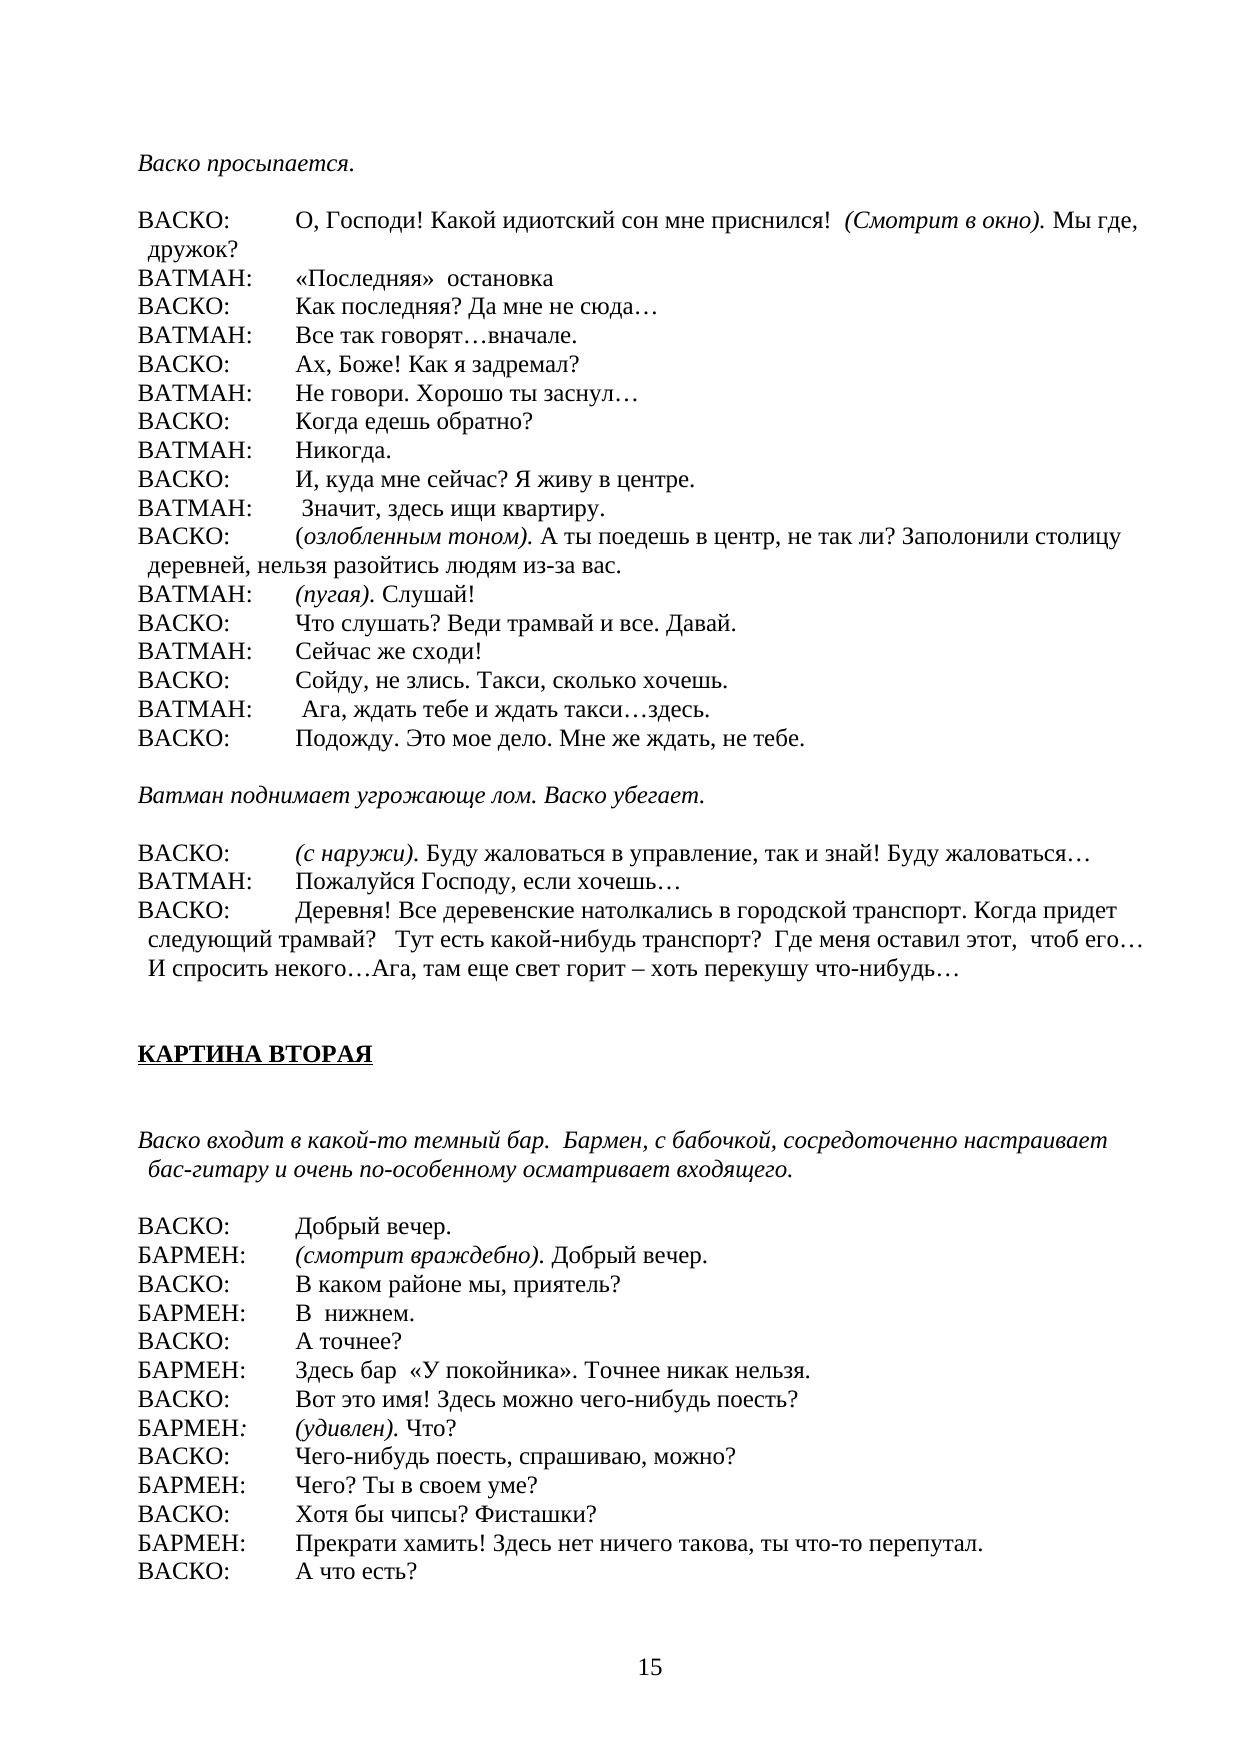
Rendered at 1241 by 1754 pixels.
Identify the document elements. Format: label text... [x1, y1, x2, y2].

text ВАСКО: А что есть? [137, 1556, 1152, 1585]
text ВАТМАН: «Последняя» остановка [137, 263, 1152, 291]
text ВАСКО: Подожду. Это мое дело. Мне же ждать, не тебе. [137, 723, 1152, 751]
text ВАТМАН: (пугая). Слушай! [137, 579, 1152, 608]
text ВАТМАН: Не говори. Хорошо ты заснул… [137, 378, 1152, 406]
text ВАСКО: Вот это имя! Здесь можно чего-нибудь поесть? [137, 1384, 1152, 1413]
text ВАСКО: Как последняя? Да мне не сюда… [137, 291, 1152, 320]
text ВАТМАН: Ага, ждать тебе и ждать такси…здесь. [137, 694, 1152, 723]
text БАРМЕН: В нижнем. [137, 1298, 1152, 1326]
text Ватман поднимает угрожающе лом. Васко убегает. [137, 780, 1152, 809]
text БАРМЕН: Прекрати хамить! Здесь нет ничего такова, ты что-то перепутал. [137, 1528, 1152, 1556]
text ВАТМАН: Все так говорят…вначале. [137, 320, 1152, 349]
text ВАТМАН: Значит, здесь ищи квартиру. [137, 493, 1152, 521]
text ВАСКО: Деревня! Все деревенские натолкались в городской транспорт. Когда придет следующий трамвай? Тут есть какой-нибудь транспорт? Где меня оставил этот, чтоб его… И спросить некого…Ага, там еще свет горит – хоть перекушу что-нибудь… [137, 895, 1152, 981]
text ВАСКО: (озлобленным тоном). А ты поедешь в центр, не так ли? Заполонили столицу деревней, нельзя разойтись людям из-за вас. [137, 521, 1152, 579]
text ВАСКО: Когда едешь обратно? [137, 406, 1152, 435]
text Васко входит в какой-то темный бар. Бармен, с бабочкой, сосредоточенно настраивает бас-гитару и очень по-особенному осматривает входящего. [137, 1125, 1152, 1183]
text ВАСКО: Хотя бы чипсы? Фисташки? [137, 1499, 1152, 1528]
text ВАСКО: (с наружи). Буду жаловаться в управление, так и знай! Буду жаловаться… [137, 838, 1152, 866]
text ВАСКО: Сойду, не злись. Такси, сколько хочешь. [137, 665, 1152, 694]
text ВАСКО: И, куда мне сейчас? Я живу в центре. [137, 464, 1152, 493]
text БАРМЕН: Чего? Ты в своем уме? [137, 1470, 1152, 1499]
text КАРТИНА ВТОРАЯ [137, 1039, 1152, 1068]
text ВАТМАН: Сейчас же сходи! [137, 636, 1152, 665]
text ВАСКО: Ах, Боже! Как я задремал? [137, 349, 1152, 378]
text ВАСКО: О, Господи! Какой идиотский сон мне приснился! (Смотрит в окно). Мы где, дружок? [137, 205, 1152, 263]
text ВАТМАН: Никогда. [137, 435, 1152, 464]
text ВАСКО: Что слушать? Веди трамвай и все. Давай. [137, 608, 1152, 636]
text ВАТМАН: Пожалуйся Господу, если хочешь… [137, 866, 1152, 895]
text ВАСКО: В каком районе мы, приятель? [137, 1269, 1152, 1298]
text ВАСКО: Добрый вечер. [137, 1211, 1152, 1240]
text БАРМЕН: (смотрит враждебно). Добрый вечер. [137, 1240, 1152, 1269]
text ВАСКО: Чего-нибудь поесть, спрашиваю, можно? [137, 1441, 1152, 1470]
text БАРМЕН: Здесь бар «У покойника». Точнее никак нельзя. [137, 1355, 1152, 1384]
text ВАСКО: А точнее? [137, 1326, 1152, 1355]
text Васко просыпается. [137, 148, 1152, 176]
text БАРМЕН: (удивлен). Что? [137, 1413, 1152, 1441]
